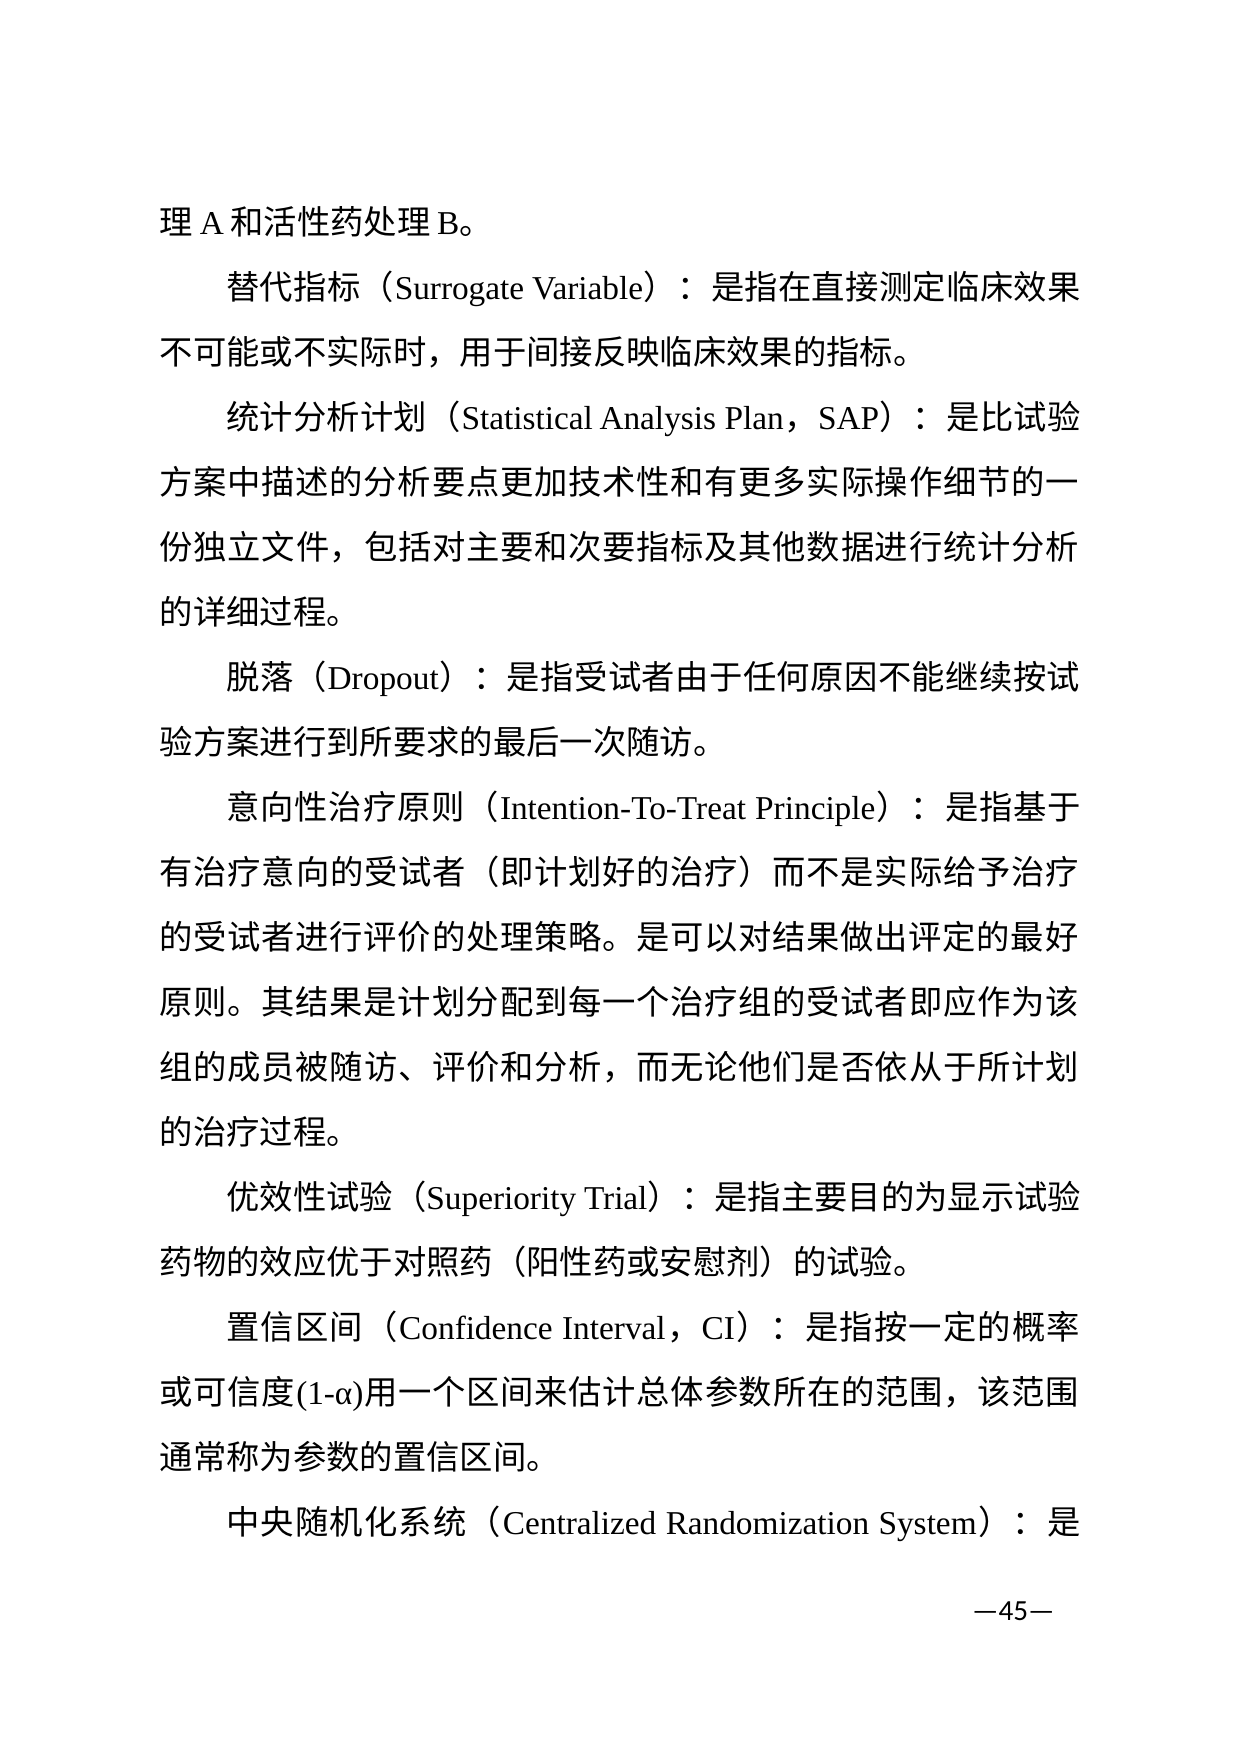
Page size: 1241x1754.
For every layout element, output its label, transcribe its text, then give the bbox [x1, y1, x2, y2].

text 意向性治疗原则（Intention-To-Treat Principle）：是指基于有治疗意向的受试者（即计划好的治疗）而不是实际给予治疗的受试者进行评价的处理策略。是可以对结果做出评定的最好原则。其结果是计划分配到每一个治疗组的受试者即应作为该组的成员被随访、评价和分析，而无论他们是否依从于所计划的治疗过程。 [159, 772, 1081, 1162]
text 统计分析计划（Statistical Analysis Plan，SAP）：是比试验方案中描述的分析要点更加技术性和有更多实际操作细节的一份独立文件，包括对主要和次要指标及其他数据进行统计分析的详细过程。 [159, 382, 1081, 642]
text 优效性试验（Superiority Trial）：是指主要目的为显示试验药物的效应优于对照药（阳性药或安慰剂）的试验。 [159, 1162, 1081, 1292]
text 替代指标（Surrogate Variable）：是指在直接测定临床效果不可能或不实际时，用于间接反映临床效果的指标。 [159, 252, 1081, 382]
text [159, 1487, 1081, 1552]
text 置信区间（Confidence Interval，CI）：是指按一定的概率或可信度(1-α)用一个区间来估计总体参数所在的范围，该范围通常称为参数的置信区间。 [159, 1292, 1081, 1487]
text 脱落（Dropout）：是指受试者由于任何原因不能继续按试验方案进行到所要求的最后一次随访。 [159, 642, 1081, 772]
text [159, 187, 1081, 252]
